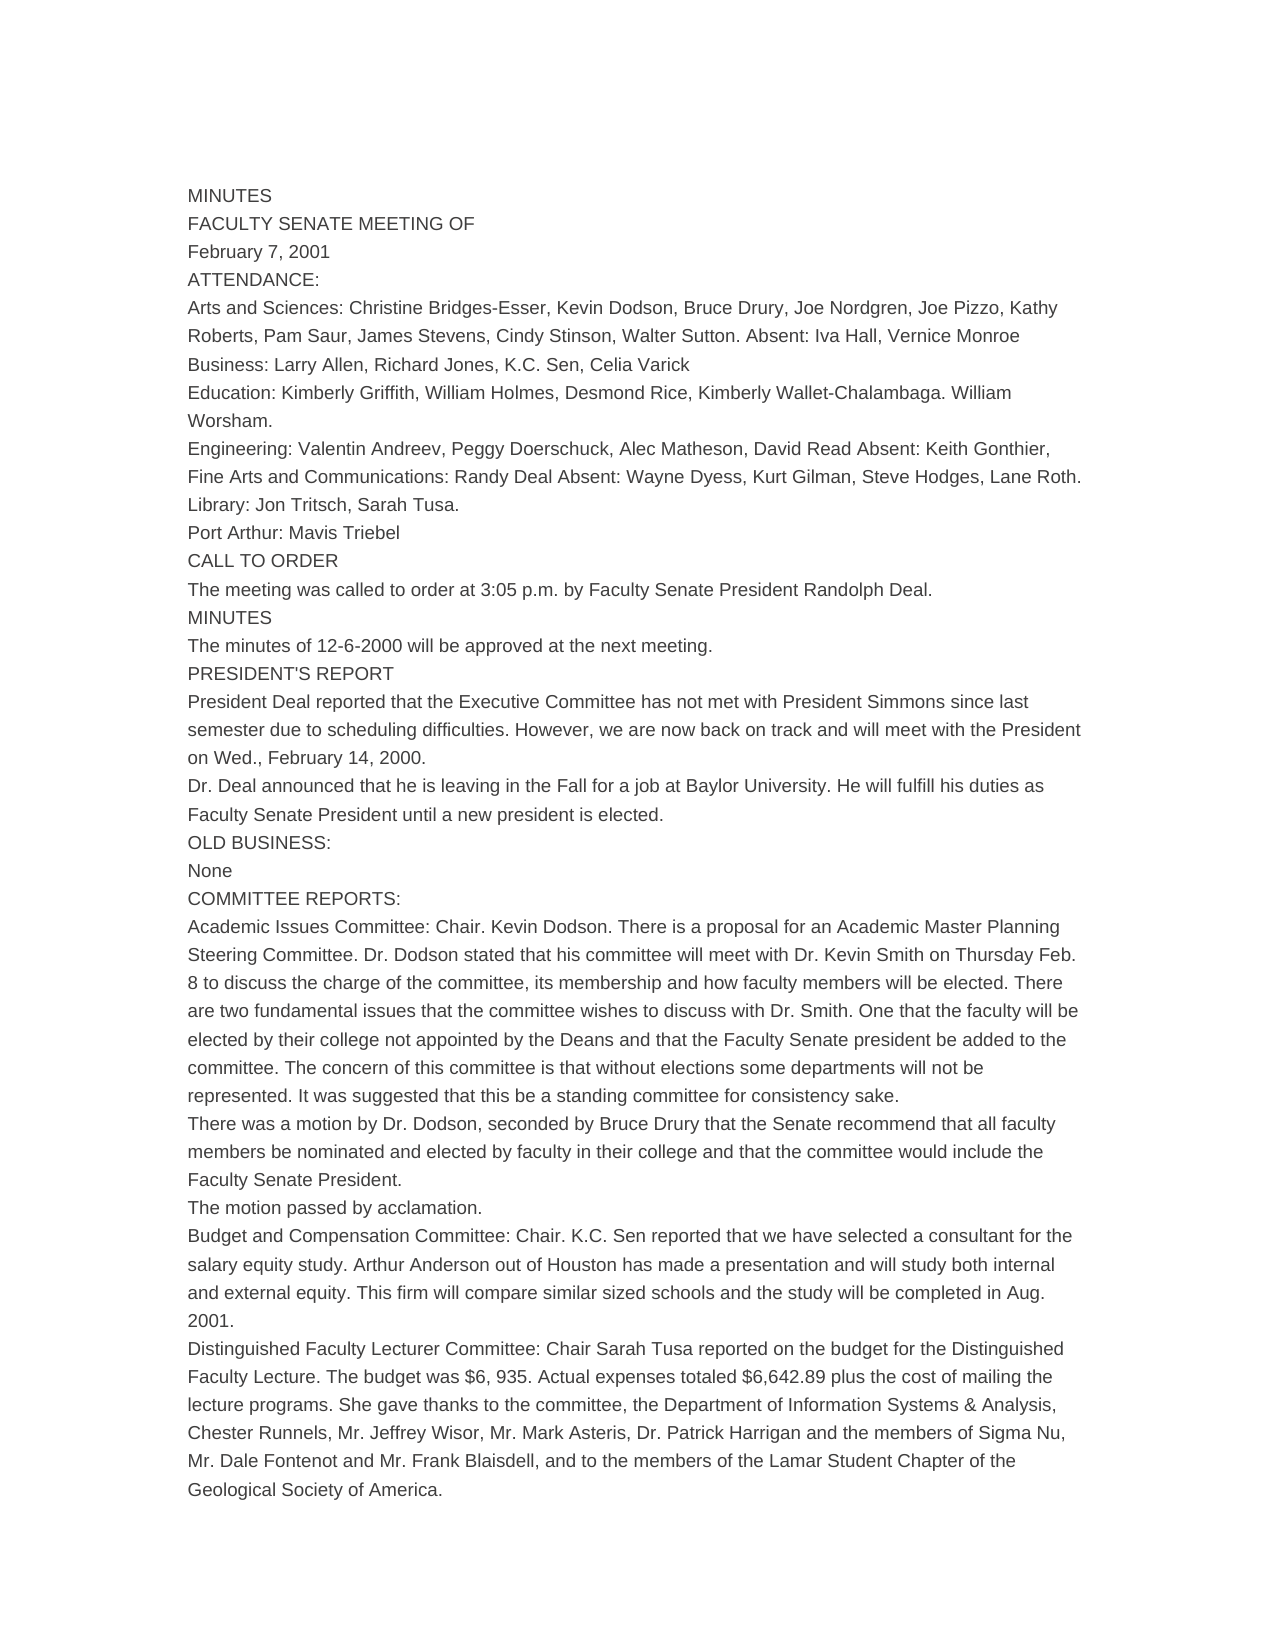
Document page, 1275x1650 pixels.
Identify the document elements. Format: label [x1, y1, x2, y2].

text [187, 150, 1087, 1500]
